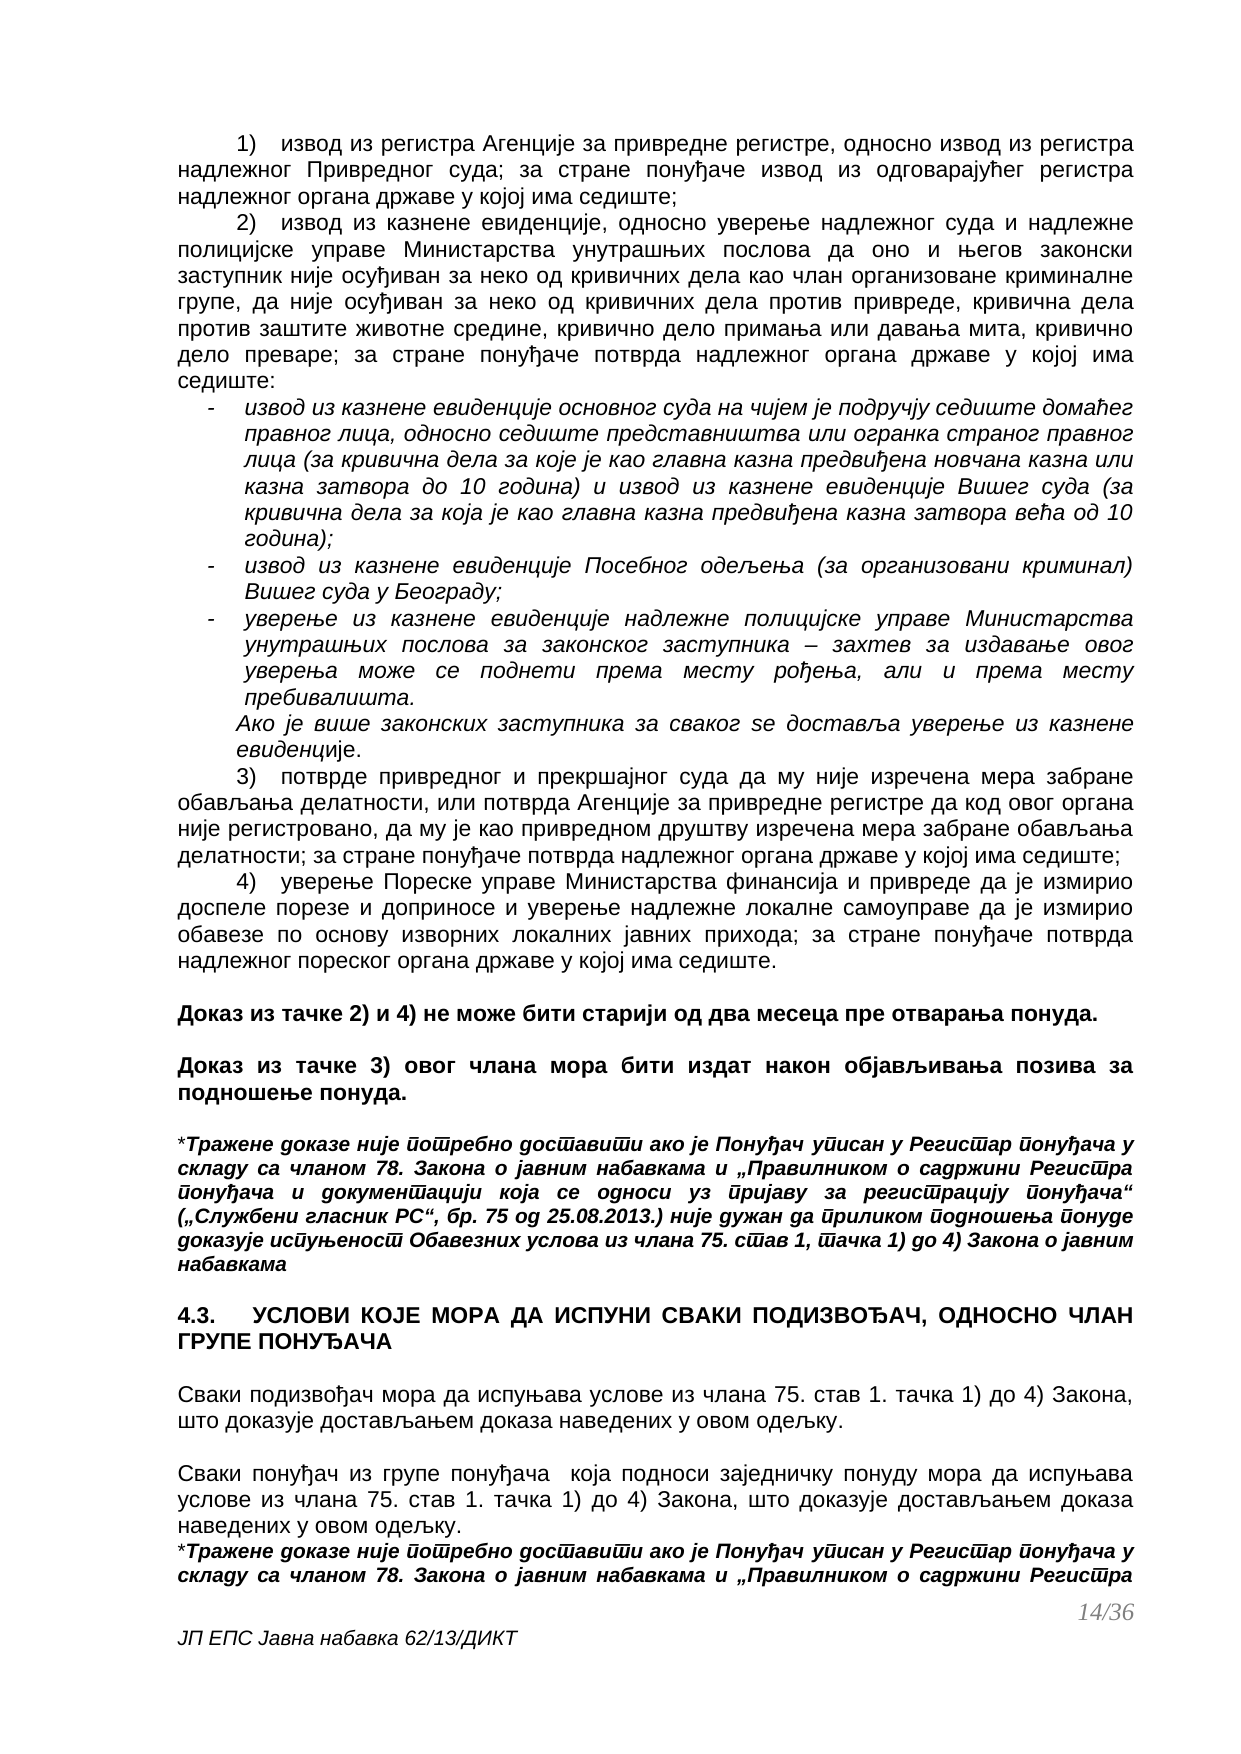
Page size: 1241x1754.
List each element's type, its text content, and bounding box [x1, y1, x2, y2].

list уверење из казнене евиденције надлежне полицијске управе Министарства унутрашњих послова за законског заступника – захтев за издавање овог уверења може се поднети према месту рођења, али и према месту пребивалишта. [207, 604, 1134, 710]
list потврде привредног и прекршајног суда да му није изречена мера забране обављања делатности, или потврда Агенције за привредне регистре да код овог органа није регистровано, да му је као привредном друштву изречена мера забране обављања делатности; за стране понуђаче потврда надлежног органа државе у којој има седиште; [177, 763, 1134, 868]
text Доказ из тачке 3) овог члана мора бити издат након објављивања позива за подношење понуда. [177, 1052, 1134, 1105]
list извод из казнене евиденције, односно уверење надлежног суда и надлежне полицијске управе Министарства унутрашњих послова да оно и његов законски заступник није осуђиван за неко од кривичних дела као члан организоване криминалне групе, да није осуђиван за неко од кривичних дела против привреде, кривична дела против заштите животне средине, кривично дело примања или давања мита, кривично дело преваре; за стране понуђаче потврда надлежног органа државе у којој има седиште: [177, 209, 1134, 394]
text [177, 1539, 1134, 1587]
list извод из регистра Агенције за привредне регистре, односно извод из регистра надлежног Привредног суда; за стране понуђаче извод из одговарајућег регистра надлежног органа државе у којој има седиште; [177, 130, 1134, 209]
text Ако је више законских заступника за сваког se доставља уверење из казнене евиденције. [236, 710, 1134, 763]
list извод из казнене евиденције Посебног одељења (за организовани криминал) Вишег суда у Београду; [207, 552, 1134, 604]
list уверење Пореске управе Министарства финансија и привреде да је измирио доспеле порезе и доприносе и уверење надлежне локалне самоуправе да је измирио обавезе по основу изворних локалних јавних прихода; за стране понуђаче потврда надлежног пореског органа државе у којој има седиште. [177, 868, 1134, 973]
list извод из казнене евиденције основног суда на чијем је подручју седиште домаћег правног лица, односно седиште представништва или огранка страног правног лица (за кривична дела за које је као главна казна предвиђена новчана казна или казна затвора до 10 година) и извод из казнене евиденције Вишег суда (за кривична дела за која је као главна казна предвиђена казна затвора већа од 10 година); [207, 394, 1134, 552]
text Доказ из тачке 2) и 4) не може бити старији од два месеца пре отварања понуда. [177, 1000, 1134, 1026]
text 4.3. Услови које мора да испуни сваки подизвођач, односно члан групе понуђача [177, 1302, 1134, 1354]
text Сваки понуђач из групе понуђача која подноси заједничку понуду мора да испуњава услове из члана 75. став 1. тачка 1) до 4) Закона, што доказује достављањем доказа наведених у овом одељку. [177, 1460, 1134, 1539]
text Сваки подизвођач мора да испуњава услове из члана 75. став 1. тачка 1) до 4) Закона, што доказује достављањем доказа наведених у овом одељку. [177, 1381, 1134, 1433]
